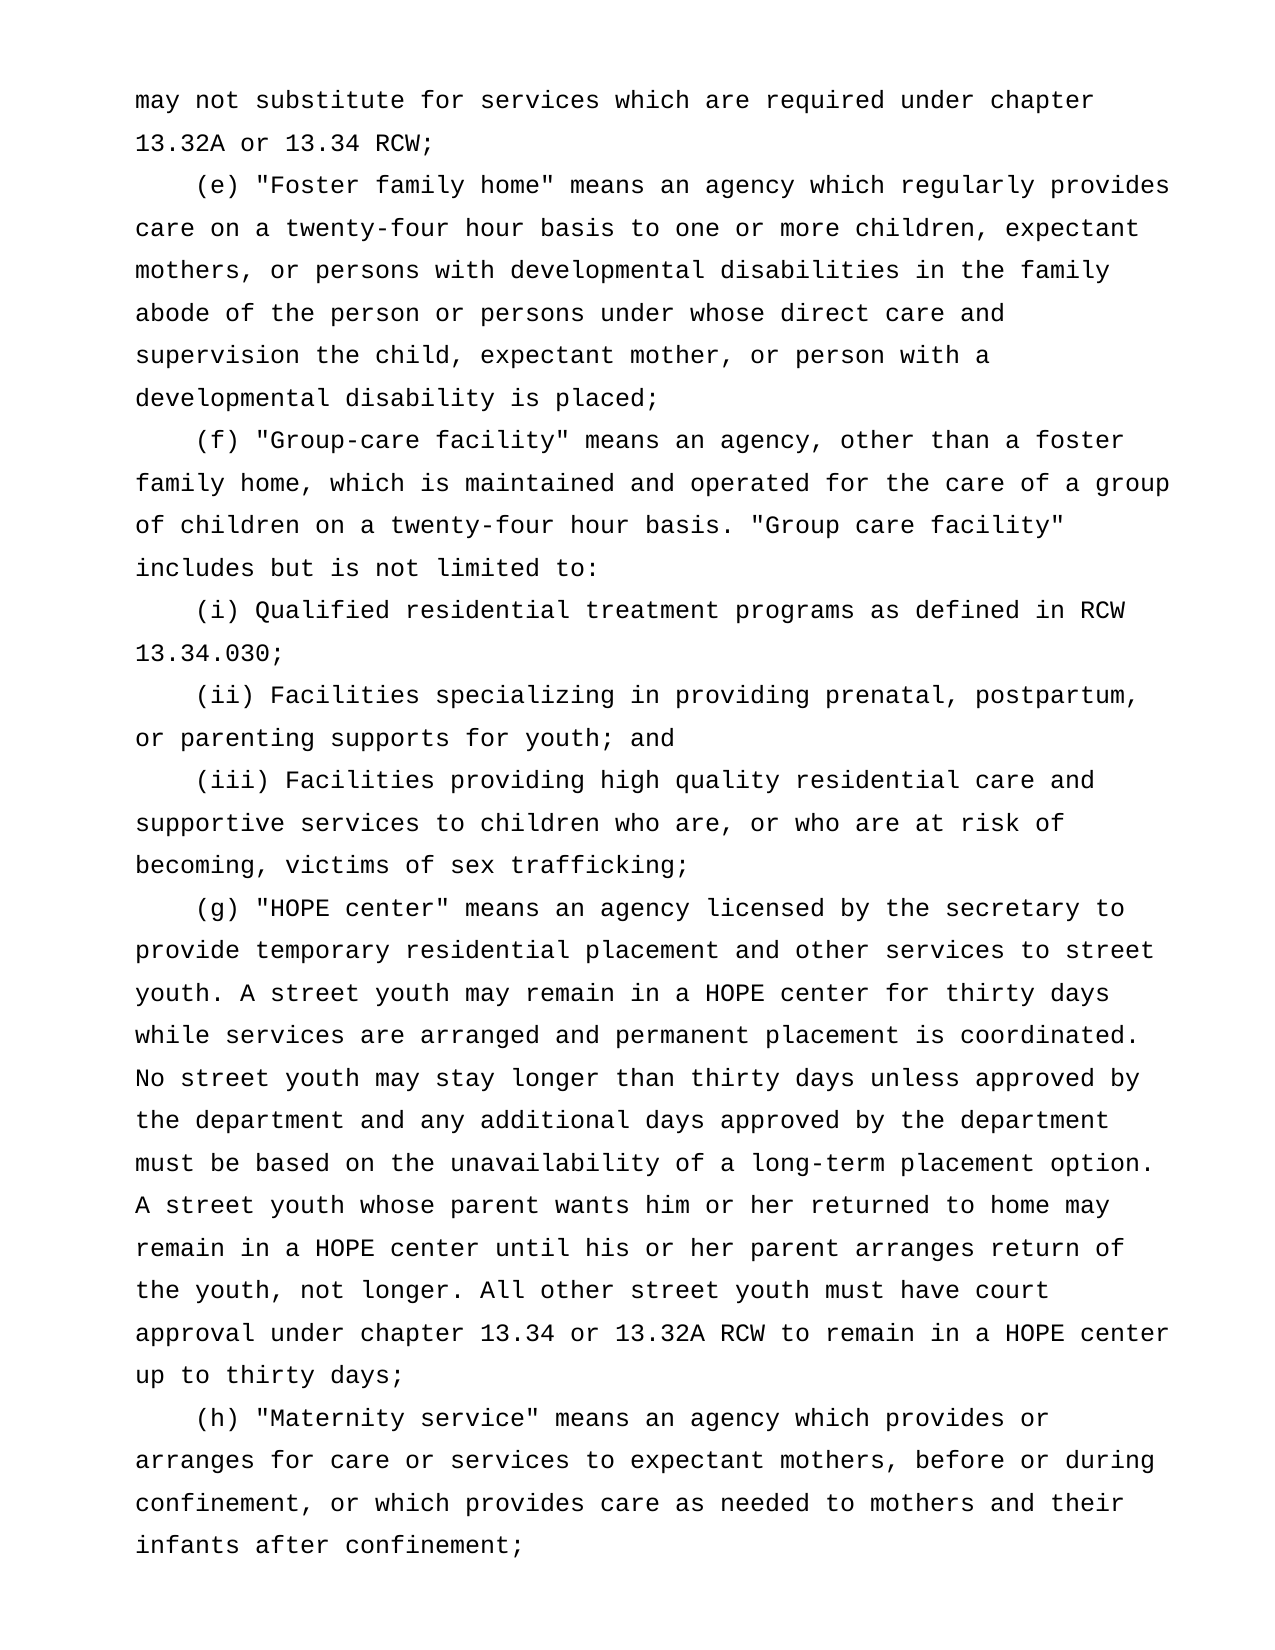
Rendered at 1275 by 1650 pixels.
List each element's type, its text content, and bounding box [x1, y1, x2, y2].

text (ii) Facilities specializing in providing prenatal, postpartum, or parenting supports for youth; and [135, 670, 1170, 755]
text (f) "Group-care facility" means an agency, other than a foster family home, which is maintained and operated for the care of a group of children on a twenty-four hour basis. "Group care facility" includes but is not limited to: [135, 415, 1170, 585]
text (g) "HOPE center" means an agency licensed by the secretary to provide temporary residential placement and other services to street youth. A street youth may remain in a HOPE center for thirty days while services are arranged and permanent placement is coordinated. No street youth may stay longer than thirty days unless approved by the department and any additional days approved by the department must be based on the unavailability of a long-term placement option. A street youth whose parent wants him or her returned to home may remain in a HOPE center until his or her parent arranges return of the youth, not longer. All other street youth must have court approval under chapter 13.34 or 13.32A RCW to remain in a HOPE center up to thirty days; [135, 882, 1170, 1392]
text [135, 75, 1170, 160]
text (iii) Facilities providing high quality residential care and supportive services to children who are, or who are at risk of becoming, victims of sex trafficking; [135, 755, 1170, 882]
text (e) "Foster family home" means an agency which regularly provides care on a twenty-four hour basis to one or more children, expectant mothers, or persons with developmental disabilities in the family abode of the person or persons under whose direct care and supervision the child, expectant mother, or person with a developmental disability is placed; [135, 160, 1170, 415]
text (i) Qualified residential treatment programs as defined in RCW 13.34.030; [135, 585, 1170, 670]
text (h) "Maternity service" means an agency which provides or arranges for care or services to expectant mothers, before or during confinement, or which provides care as needed to mothers and their infants after confinement; [135, 1392, 1170, 1562]
